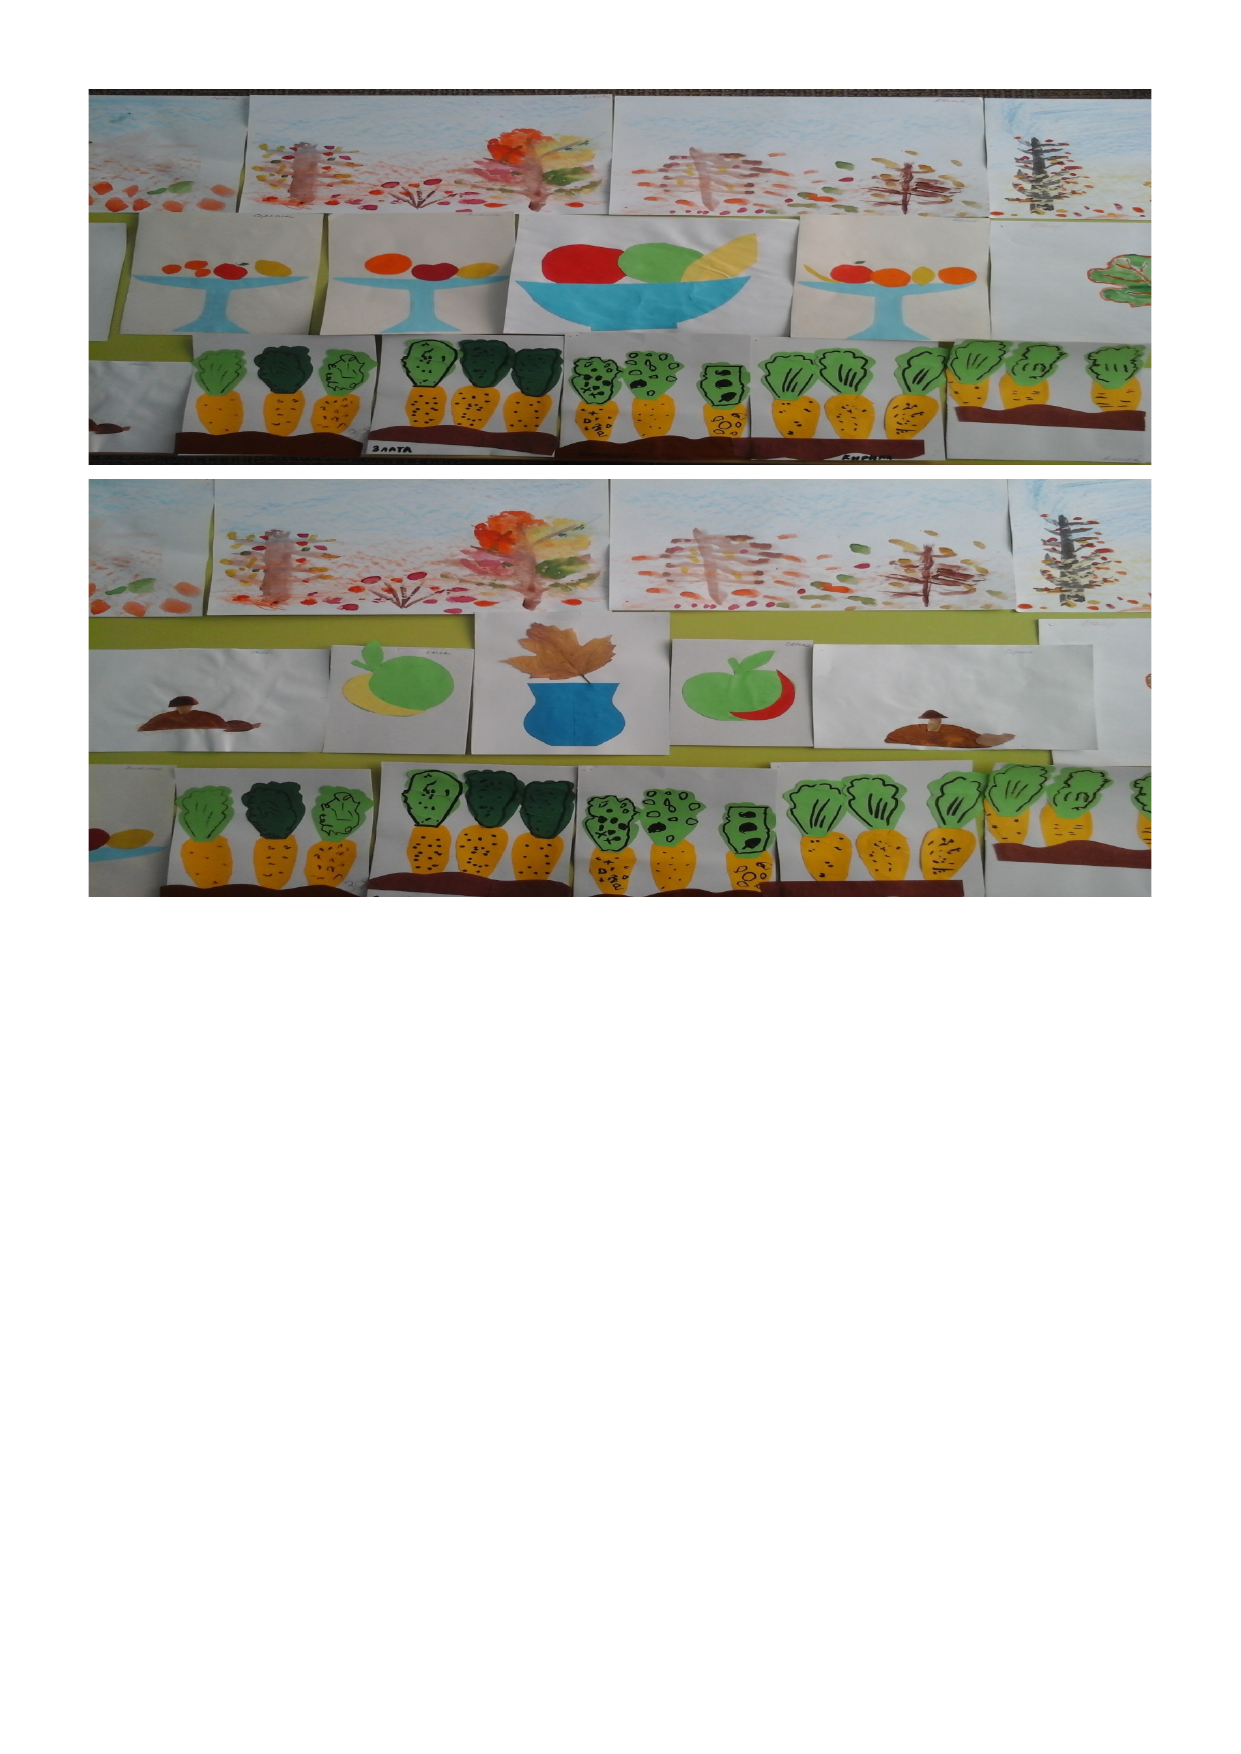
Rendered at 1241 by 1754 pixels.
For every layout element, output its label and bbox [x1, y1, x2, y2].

picture [88, 89, 1152, 465]
picture [88, 479, 1152, 897]
